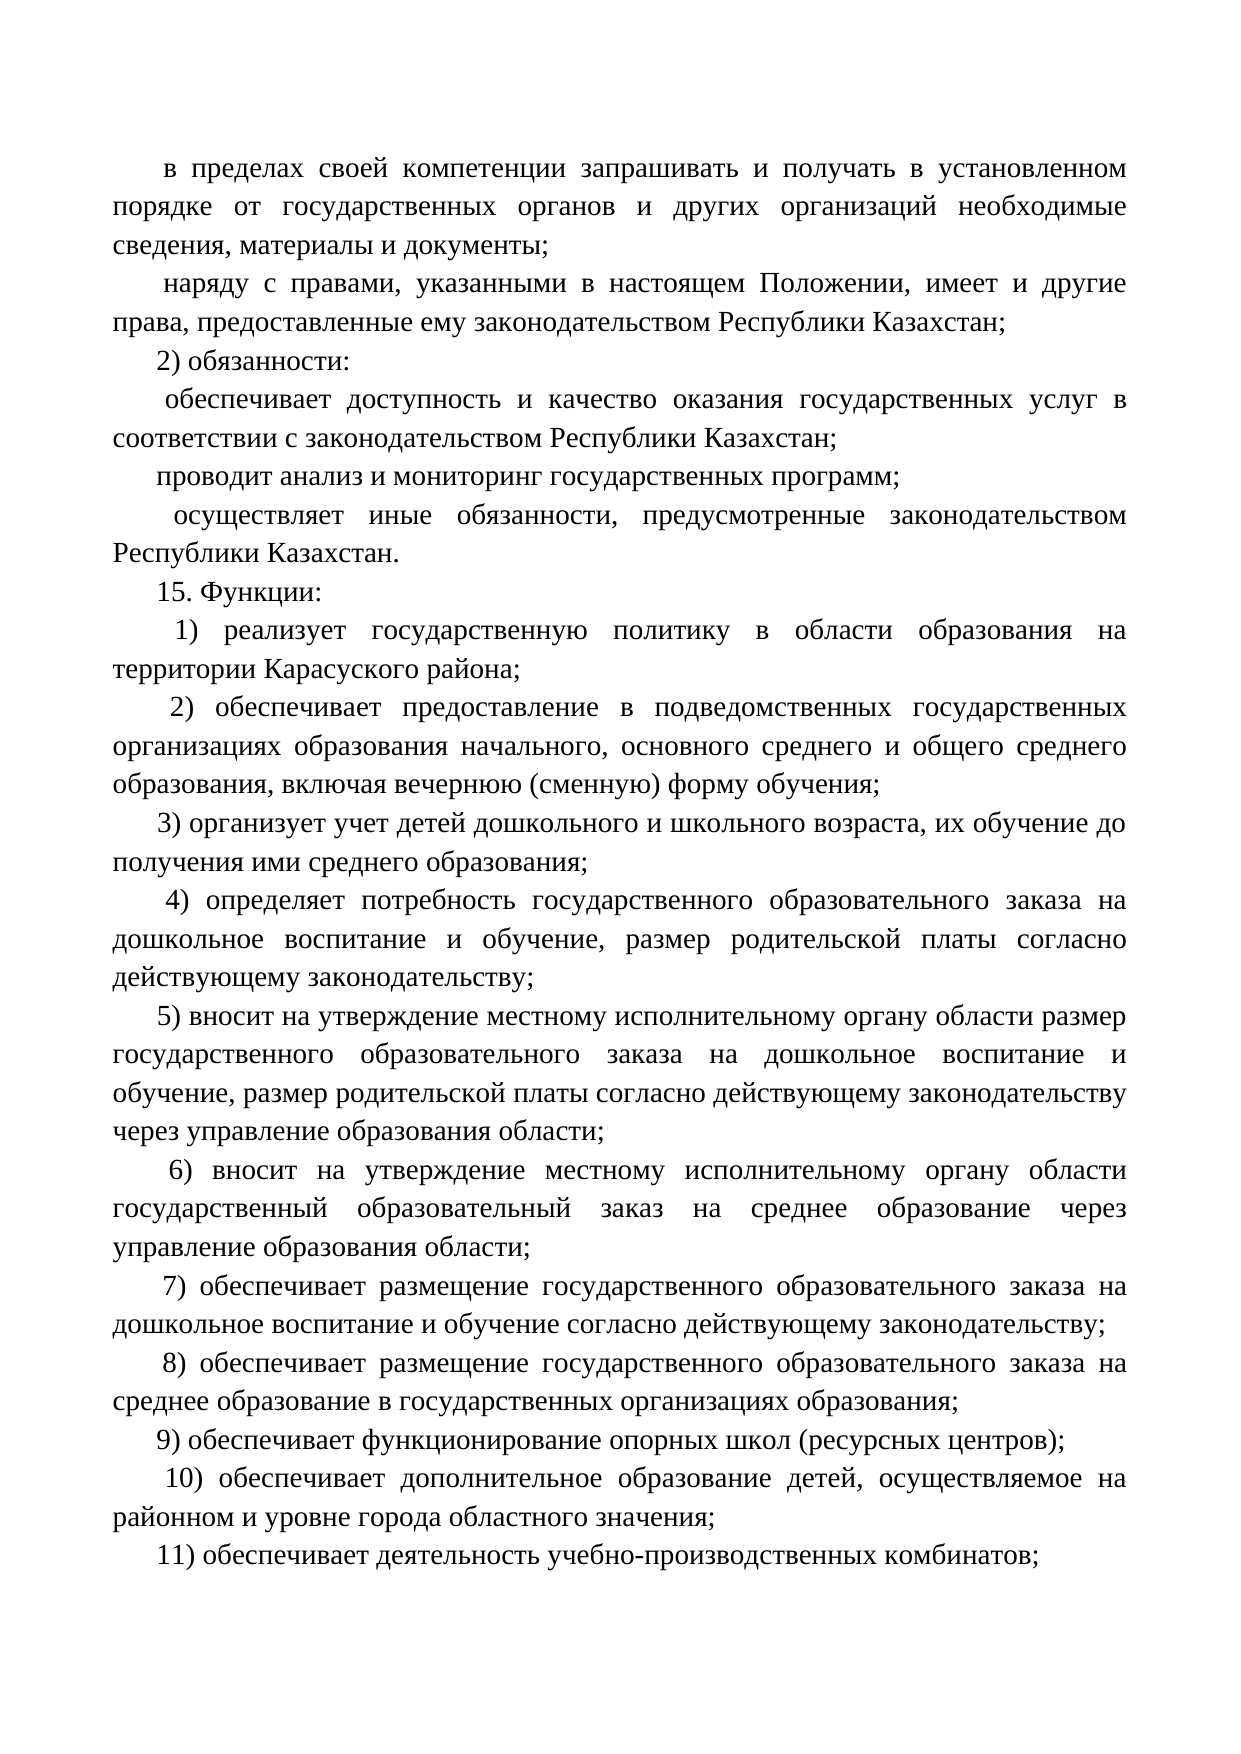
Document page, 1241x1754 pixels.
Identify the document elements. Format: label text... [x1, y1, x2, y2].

text 9) обеспечивает функционирование опорных школ (ресурсных центров); [112, 1422, 1128, 1455]
text 8) обеспечивает размещение государственного образовательного заказа на среднее образование в государственных организациях образования; [112, 1345, 1128, 1417]
text 5) вносит на утверждение местному исполнительному органу области размер государственного образовательного заказа на дошкольное воспитание и обучение, размер родительской платы согласно действующему законодательству через управление образования области; [112, 998, 1128, 1147]
text обеспечивает доступность и качество оказания государственных услуг в соответствии с законодательством Республики Казахстан; [112, 381, 1128, 453]
text проводит анализ и мониторинг государственных программ; [112, 458, 1128, 492]
text в пределах своей компетенции запрашивать и получать в установленном порядке от государственных органов и других организаций необходимые сведения, материалы и документы; [112, 150, 1128, 261]
text наряду с правами, указанными в настоящем Положении, имеет и другие права, предоставленные ему законодательством Республики Казахстан; [112, 266, 1128, 338]
text 3) организует учет детей дошкольного и школьного возраста, их обучение до получения ими среднего образования; [112, 805, 1128, 877]
text 10) обеспечивает дополнительное образование детей, осуществляемое на районном и уровне города областного значения; [112, 1460, 1128, 1532]
text 7) обеспечивает размещение государственного образовательного заказа на дошкольное воспитание и обучение согласно действующему законодательству; [112, 1268, 1128, 1340]
text 1) реализует государственную политику в области образования на территории Карасуского района; [112, 612, 1128, 684]
text 4) определяет потребность государственного образовательного заказа на дошкольное воспитание и обучение, размер родительской платы согласно действующему законодательству; [112, 882, 1128, 993]
text 11) обеспечивает деятельность учебно-производственных комбинатов; [112, 1537, 1128, 1571]
text 2) обязанности: [112, 343, 1128, 376]
text 6) вносит на утверждение местному исполнительному органу области государственный образовательный заказ на среднее образование через управление образования области; [112, 1152, 1128, 1263]
text 2) обеспечивает предоставление в подведомственных государственных организациях образования начального, основного среднего и общего среднего образования, включая вечернюю (сменную) форму обучения; [112, 689, 1128, 800]
text 15. Функции: [112, 574, 1128, 607]
text осуществляет иные обязанности, предусмотренные законодательством Республики Казахстан. [112, 497, 1128, 569]
